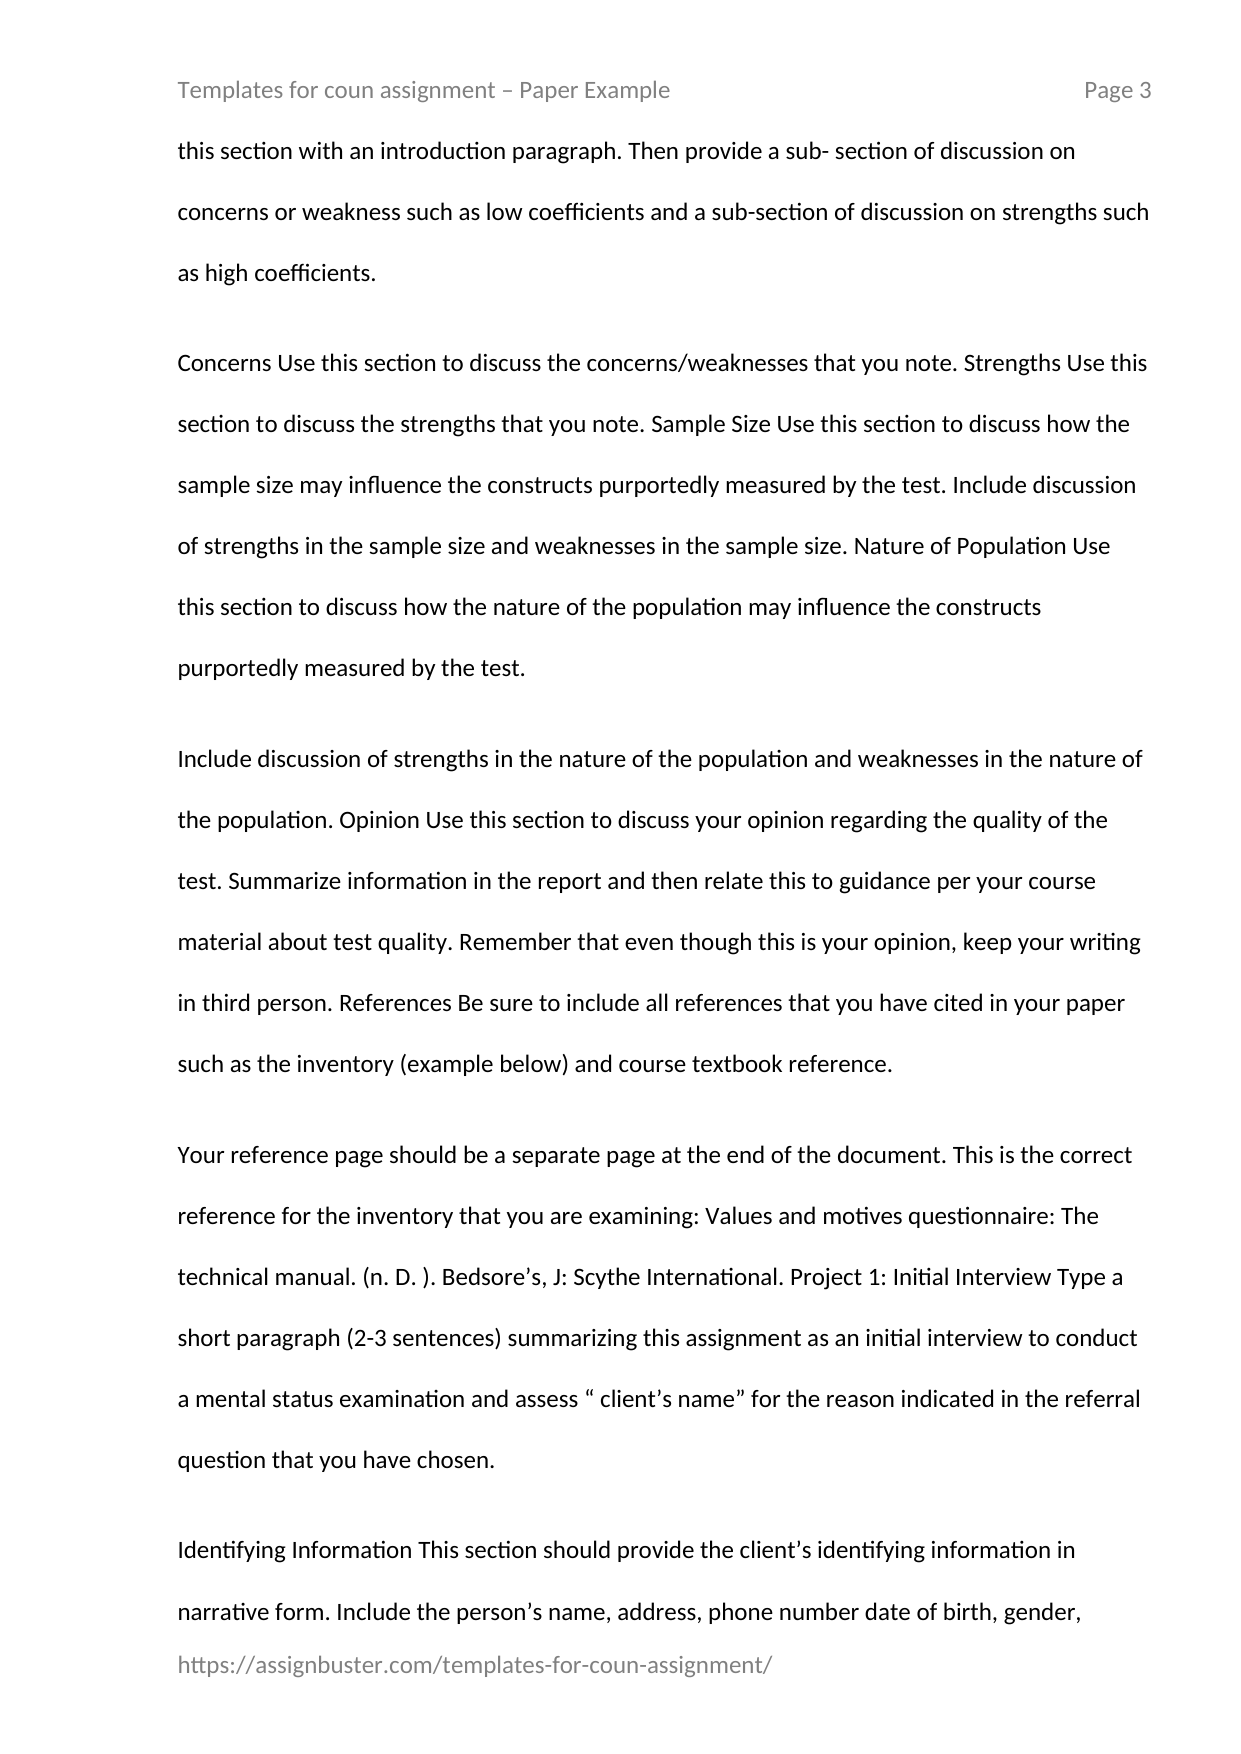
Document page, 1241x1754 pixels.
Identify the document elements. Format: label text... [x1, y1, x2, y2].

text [177, 135, 1152, 287]
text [177, 1534, 1152, 1626]
text Your reference page should be a separate page at the end of the document. This is the correct reference for the inventory that you are examining: Values and motives questionnaire: The technical manual. (n. D. ). Bedsore’s, J: Scythe International. Project 1: Initial Interview Type a short paragraph (2-3 sentences) summarizing this assignment as an initial interview to conduct a mental status examination and assess “ client’s name” for the reason indicated in the referral question that you have chosen. [177, 1139, 1152, 1474]
text Include discussion of strengths in the nature of the population and weaknesses in the nature of the population. Opinion Use this section to discuss your opinion regarding the quality of the test. Summarize information in the report and then relate this to guidance per your course material about test quality. Remember that even though this is your opinion, keep your writing in third person. References Be sure to include all references that you have cited in your paper such as the inventory (example below) and course textbook reference. [177, 743, 1152, 1079]
text Concerns Use this section to discuss the concerns/weaknesses that you note. Strengths Use this section to discuss the strengths that you note. Sample Size Use this section to discuss how the sample size may influence the constructs purportedly measured by the test. Include discussion of strengths in the sample size and weaknesses in the sample size. Nature of Population Use this section to discuss how the nature of the population may influence the constructs purportedly measured by the test. [177, 347, 1152, 683]
